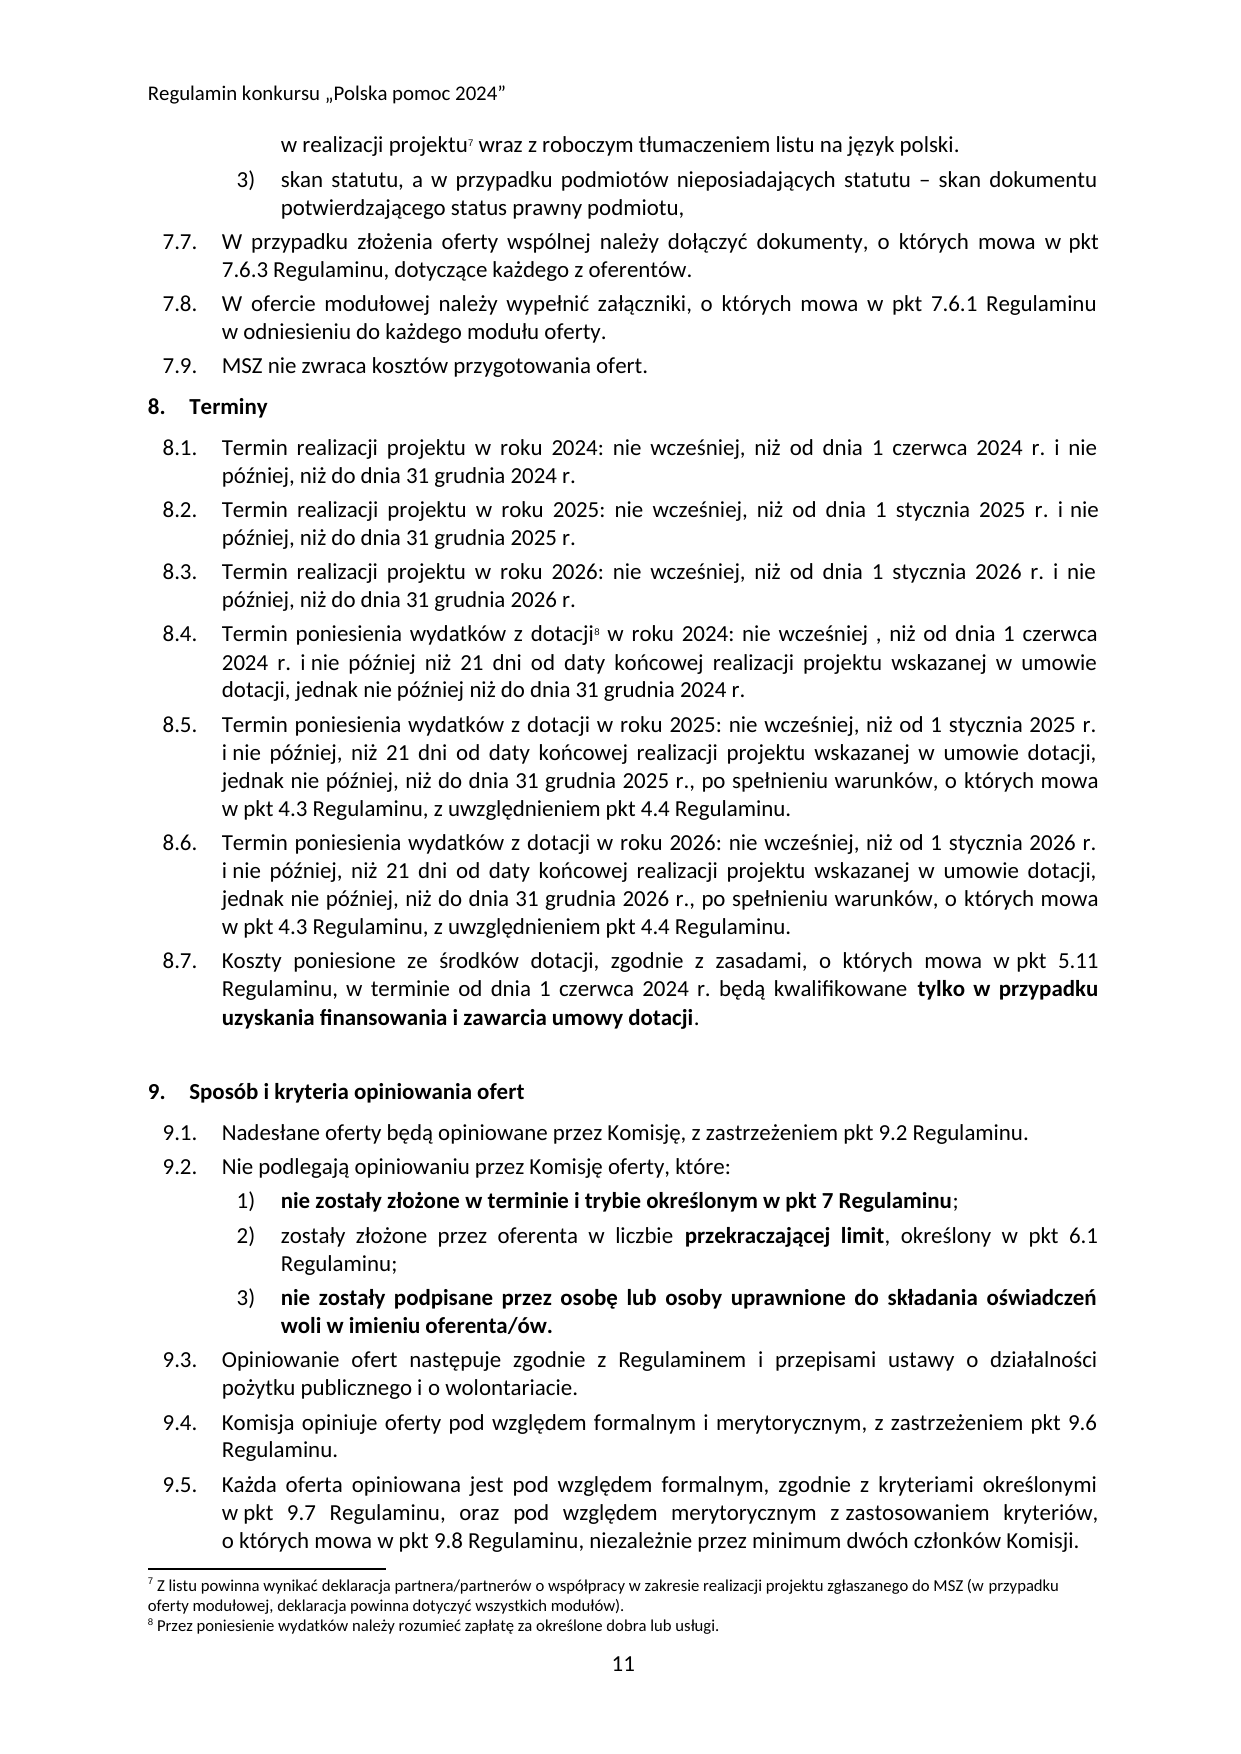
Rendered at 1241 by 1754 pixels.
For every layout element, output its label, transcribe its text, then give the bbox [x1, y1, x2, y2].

subtitle Termin poniesienia wydatków z dotacji w roku 2025: nie wcześniej, niż od 1 stycznia 2025 r. i nie później, niż 21 dni od daty końcowej realizacji projektu wskazanej w umowie dotacji, jednak nie później, niż do dnia 31 grudnia 2025 r., po spełnieniu warunków, o których mowa w pkt 4.3 Regulaminu, z uwzględnieniem pkt 4.4 Regulaminu. [162, 710, 1098, 822]
subtitle skan statutu, a w przypadku podmiotów nieposiadających statutu – skan dokumentu potwierdzającego status prawny podmiotu, [236, 165, 1098, 221]
subtitle Termin poniesienia wydatków z dotacji w roku 2024: nie wcześniej , niż od dnia 1 czerwca 2024 r. i nie później niż 21 dni od daty końcowej realizacji projektu wskazanej w umowie dotacji, jednak nie później niż do dnia 31 grudnia 2024 r. [162, 619, 1098, 704]
subtitle Komisja opiniuje oferty pod względem formalnym i merytorycznym, z zastrzeżeniem pkt 9.6 Regulaminu. [162, 1408, 1098, 1464]
subtitle Nadesłane oferty będą opiniowane przez Komisję, z zastrzeżeniem pkt 9.2 Regulaminu. [162, 1118, 1098, 1146]
subtitle W przypadku złożenia oferty wspólnej należy dołączyć dokumenty, o których mowa w pkt 7.6.3 Regulaminu, dotyczące każdego z oferentów. [162, 227, 1098, 283]
subtitle Koszty poniesione ze środków dotacji, zgodnie z zasadami, o których mowa w pkt 5.11 Regulaminu, w terminie od dnia 1 czerwca 2024 r. będą kwalifikowane tylko w przypadku uzyskania finansowania i zawarcia umowy dotacji. [162, 947, 1098, 1031]
subtitle Termin realizacji projektu w roku 2024: nie wcześniej, niż od dnia 1 czerwca 2024 r. i nie później, niż do dnia 31 grudnia 2024 r. [162, 433, 1098, 489]
subtitle Termin poniesienia wydatków z dotacji w roku 2026: nie wcześniej, niż od 1 stycznia 2026 r. i nie później, niż 21 dni od daty końcowej realizacji projektu wskazanej w umowie dotacji, jednak nie później, niż do dnia 31 grudnia 2026 r., po spełnieniu warunków, o których mowa w pkt 4.3 Regulaminu, z uwzględnieniem pkt 4.4 Regulaminu. [162, 828, 1098, 940]
subtitle Termin realizacji projektu w roku 2026: nie wcześniej, niż od dnia 1 stycznia 2026 r. i nie później, niż do dnia 31 grudnia 2026 r. [162, 557, 1098, 613]
subtitle Opiniowanie ofert następuje zgodnie z Regulaminem i przepisami ustawy o działalności pożytku publicznego i o wolontariacie. [162, 1345, 1098, 1401]
subtitle zostały złożone przez oferenta w liczbie przekraczającej limit, określony w pkt 6.1 Regulaminu; [236, 1221, 1098, 1277]
subtitle Każda oferta opiniowana jest pod względem formalnym, zgodnie z kryteriami określonymi w pkt 9.7 Regulaminu, oraz pod względem merytorycznym z zastosowaniem kryteriów, o których mowa w pkt 9.8 Regulaminu, niezależnie przez minimum dwóch członków Komisji. [162, 1470, 1098, 1554]
subtitle Nie podlegają opiniowaniu przez Komisję oferty, które: [162, 1152, 1098, 1180]
subtitle MSZ nie zwraca kosztów przygotowania ofert. [162, 352, 1098, 380]
subtitle W ofercie modułowej należy wypełnić załączniki, o których mowa w pkt 7.6.1 Regulaminu w odniesieniu do każdego modułu oferty. [162, 289, 1098, 345]
subtitle nie zostały złożone w terminie i trybie określonym w pkt 7 Regulaminu; [236, 1186, 1098, 1214]
subtitle Sposób i kryteria opiniowania ofert [148, 1077, 1098, 1105]
subtitle Terminy [148, 392, 1098, 420]
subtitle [236, 131, 1098, 158]
subtitle nie zostały podpisane przez osobę lub osoby uprawnione do składania oświadczeń woli w imieniu oferenta/ów. [236, 1283, 1098, 1339]
subtitle Termin realizacji projektu w roku 2025: nie wcześniej, niż od dnia 1 stycznia 2025 r. i nie później, niż do dnia 31 grudnia 2025 r. [162, 495, 1098, 551]
